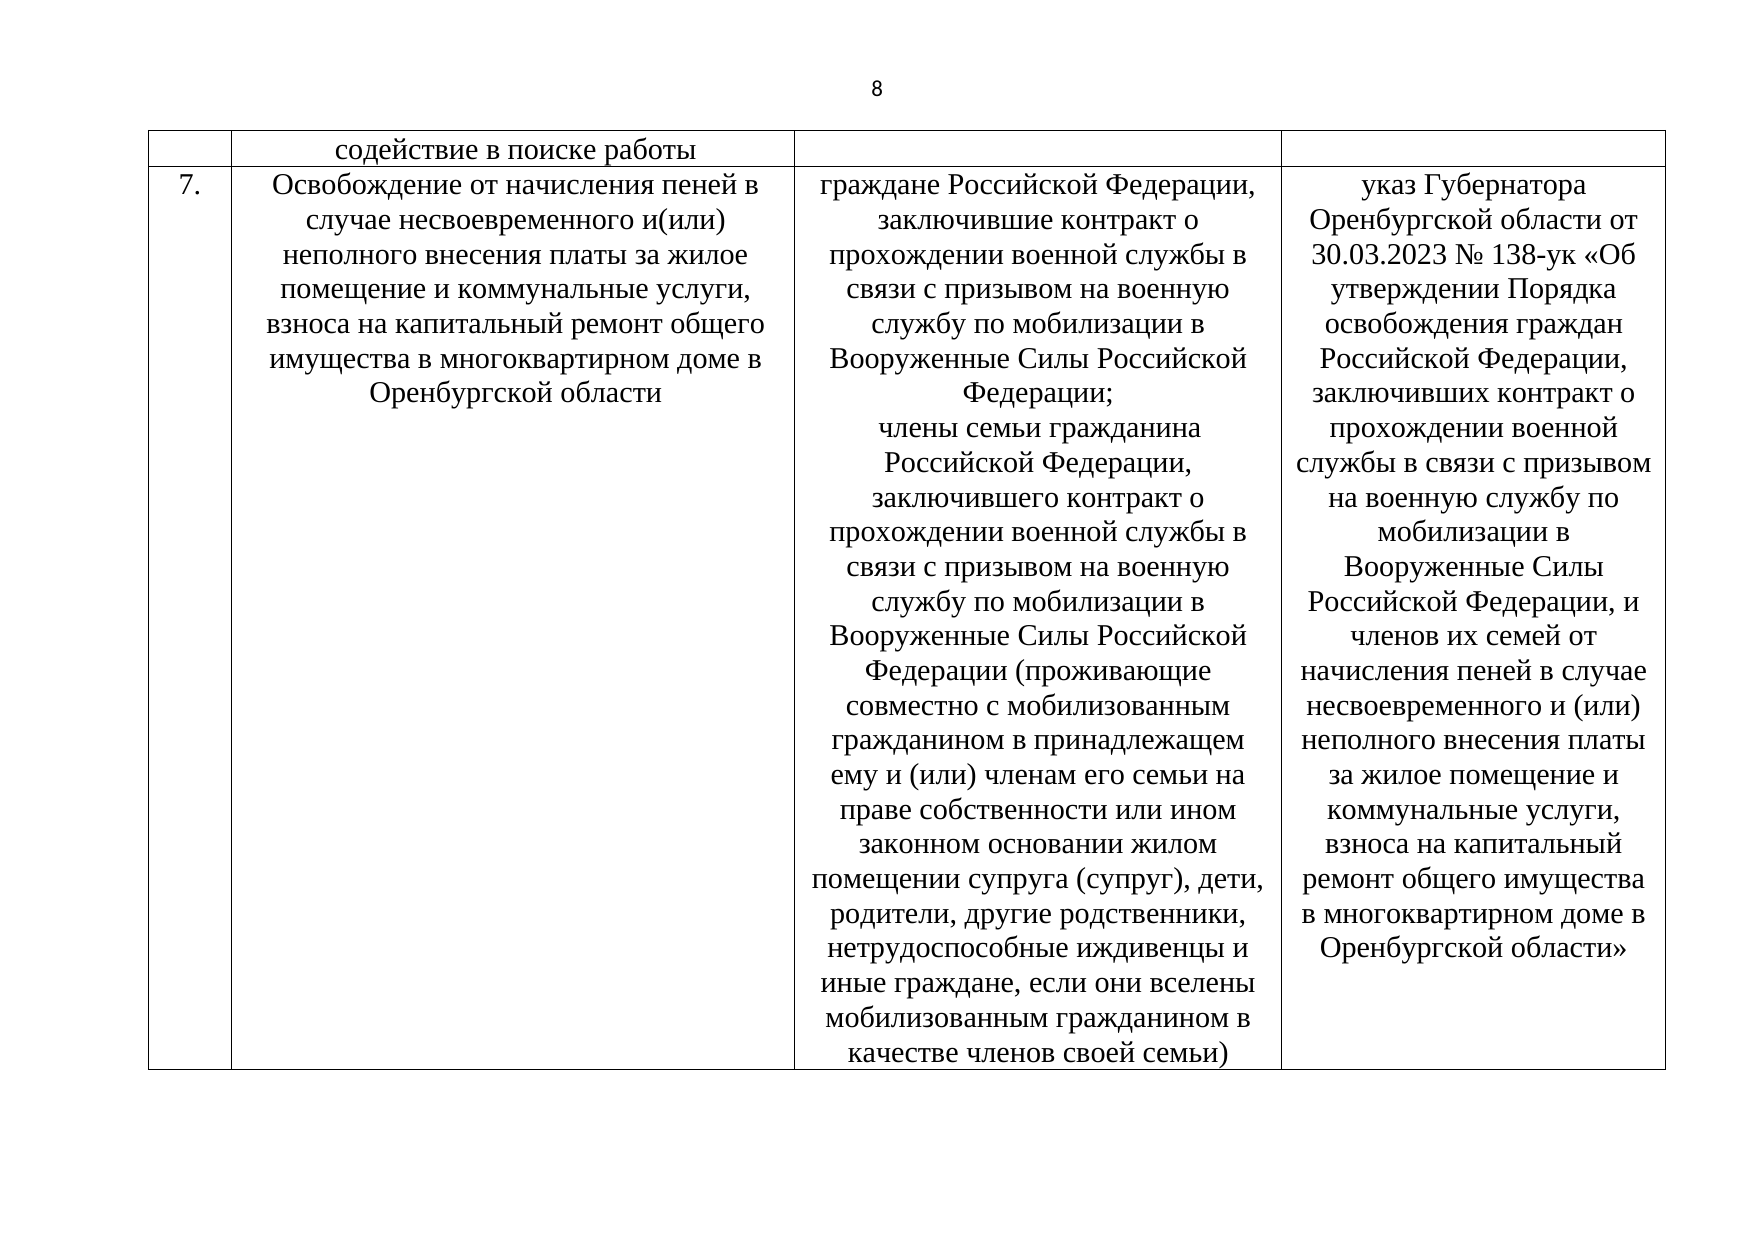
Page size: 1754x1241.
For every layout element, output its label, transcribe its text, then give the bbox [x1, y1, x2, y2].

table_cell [232, 167, 794, 1068]
table_cell 6. [149, 131, 231, 166]
table_cell 7. [149, 167, 231, 1068]
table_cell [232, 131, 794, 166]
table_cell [795, 131, 1281, 166]
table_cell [1282, 131, 1665, 166]
